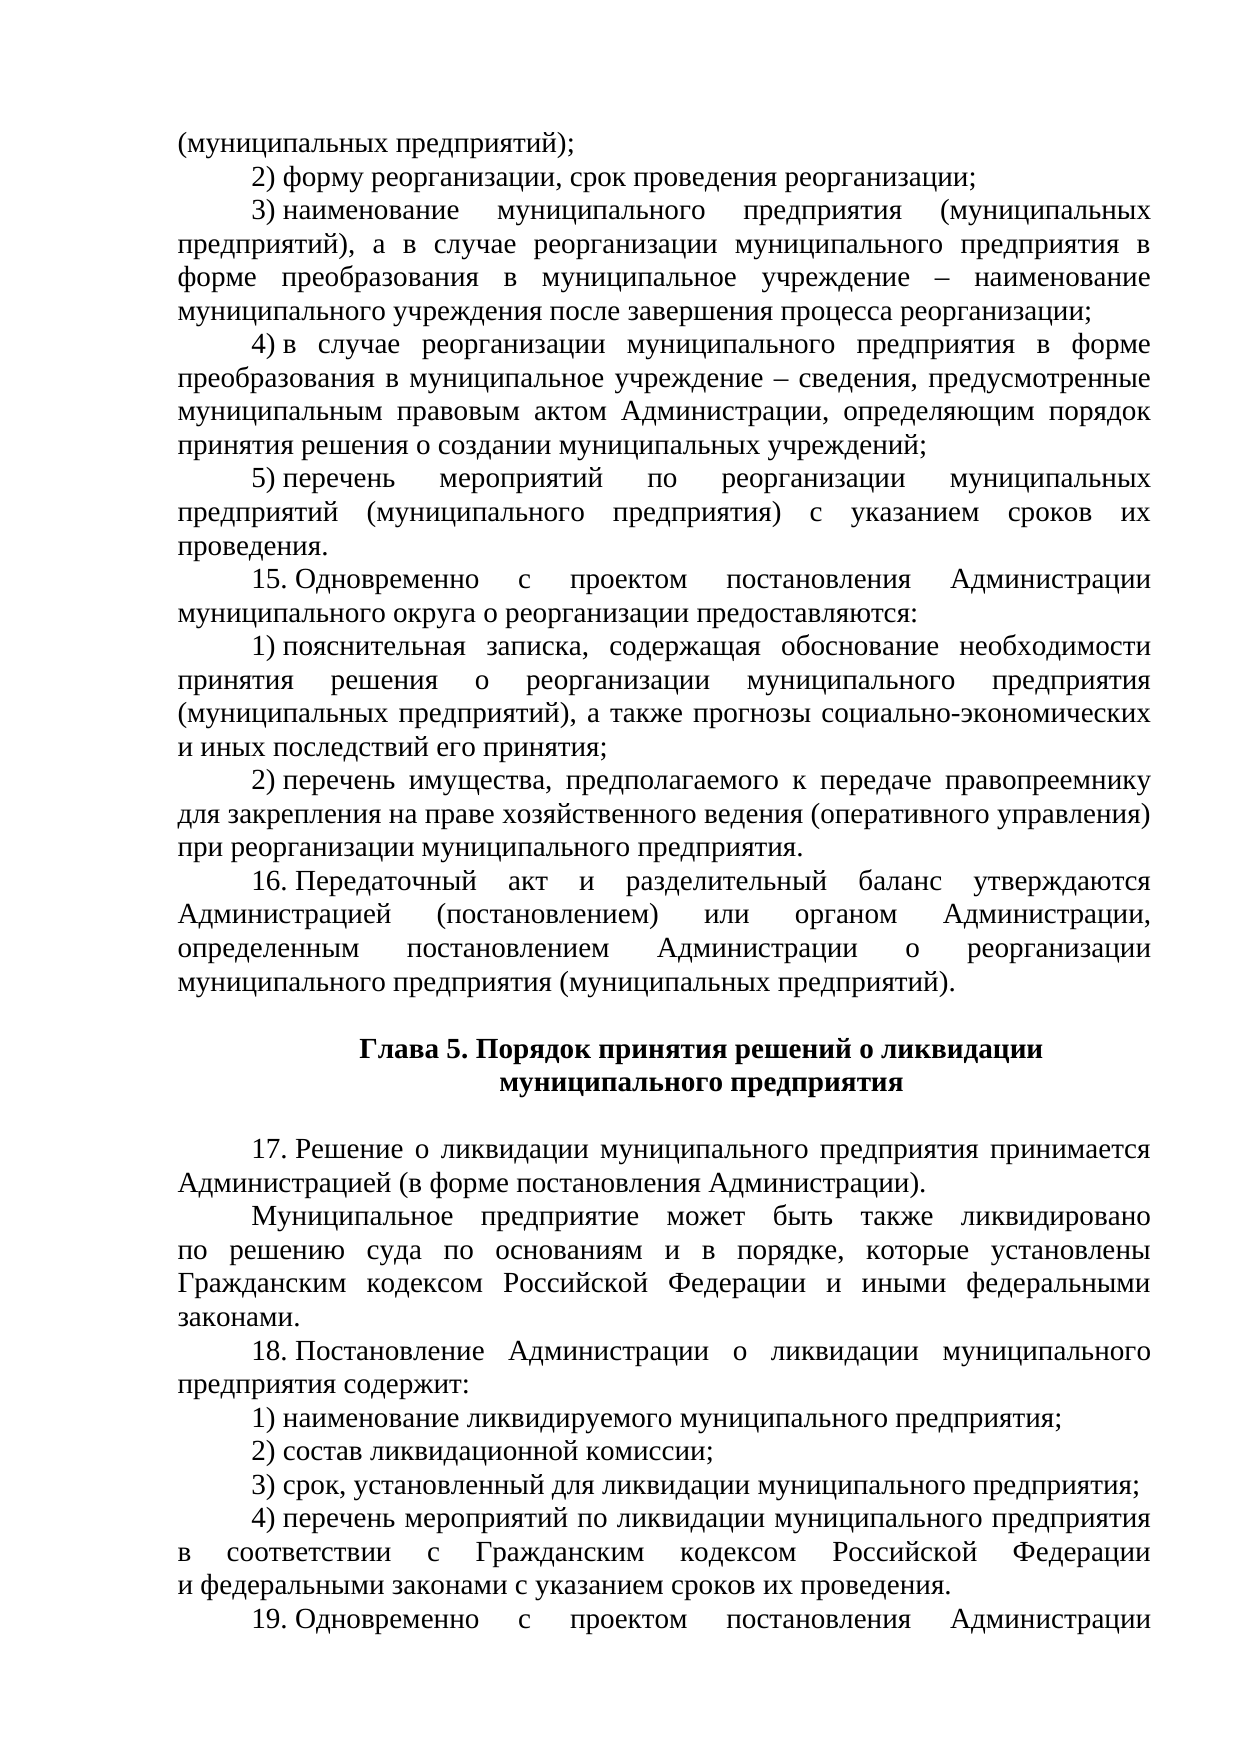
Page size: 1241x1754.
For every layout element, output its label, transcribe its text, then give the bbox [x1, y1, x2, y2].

text 4) перечень мероприятий по ликвидации муниципального предприятия в соответствии с Гражданским кодексом Российской Федерации и федеральными законами с указанием сроков их проведения. [177, 1500, 1152, 1601]
text муниципального предприятия [251, 1064, 1152, 1098]
text 2) перечень имущества, предполагаемого к передаче правопреемнику для закрепления на праве хозяйственного ведения (оперативного управления) при реорганизации муниципального предприятия. [177, 762, 1152, 863]
text 3) наименование муниципального предприятия (муниципальных предприятий), а в случае реорганизации муниципального предприятия в форме преобразования в муниципальное учреждение – наименование муниципального учреждения после завершения процесса реорганизации; [177, 192, 1152, 326]
text 3) срок, установленный для ликвидации муниципального предприятия; [177, 1467, 1152, 1500]
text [177, 125, 1152, 159]
text 16. Передаточный акт и разделительный баланс утверждаются Администрацией (постановлением) или органом Администрации, определенным постановлением Администрации о реорганизации муниципального предприятия (муниципальных предприятий). [177, 863, 1152, 997]
text 17. Решение о ликвидации муниципального предприятия принимается Администрацией (в форме постановления Администрации). [177, 1131, 1152, 1198]
text 5) перечень мероприятий по реорганизации муниципальных предприятий (муниципального предприятия) с указанием сроков их проведения. [177, 461, 1152, 561]
text 1) наименование ликвидируемого муниципального предприятия; [177, 1400, 1152, 1433]
text 15. Одновременно с проектом постановления Администрации муниципального округа о реорганизации предоставляются: [177, 561, 1152, 628]
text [177, 1601, 1152, 1634]
text Муниципальное предприятие может быть также ликвидировано по решению суда по основаниям и в порядке, которые установлены Гражданским кодексом Российской Федерации и иными федеральными законами. [177, 1198, 1152, 1333]
text 18. Постановление Администрации о ликвидации муниципального предприятия содержит: [177, 1333, 1152, 1400]
text Глава 5. Порядок принятия решений о ликвидации [251, 1031, 1152, 1064]
text 1) пояснительная записка, содержащая обоснование необходимости принятия решения о реорганизации муниципального предприятия (муниципальных предприятий), а также прогнозы социально-экономических и иных последствий его принятия; [177, 628, 1152, 762]
text 2) состав ликвидационной комиссии; [177, 1433, 1152, 1467]
text 2) форму реорганизации, срок проведения реорганизации; [177, 159, 1152, 192]
text 4) в случае реорганизации муниципального предприятия в форме преобразования в муниципальное учреждение – сведения, предусмотренные муниципальным правовым актом Администрации, определяющим порядок принятия решения о создании муниципальных учреждений; [177, 326, 1152, 461]
